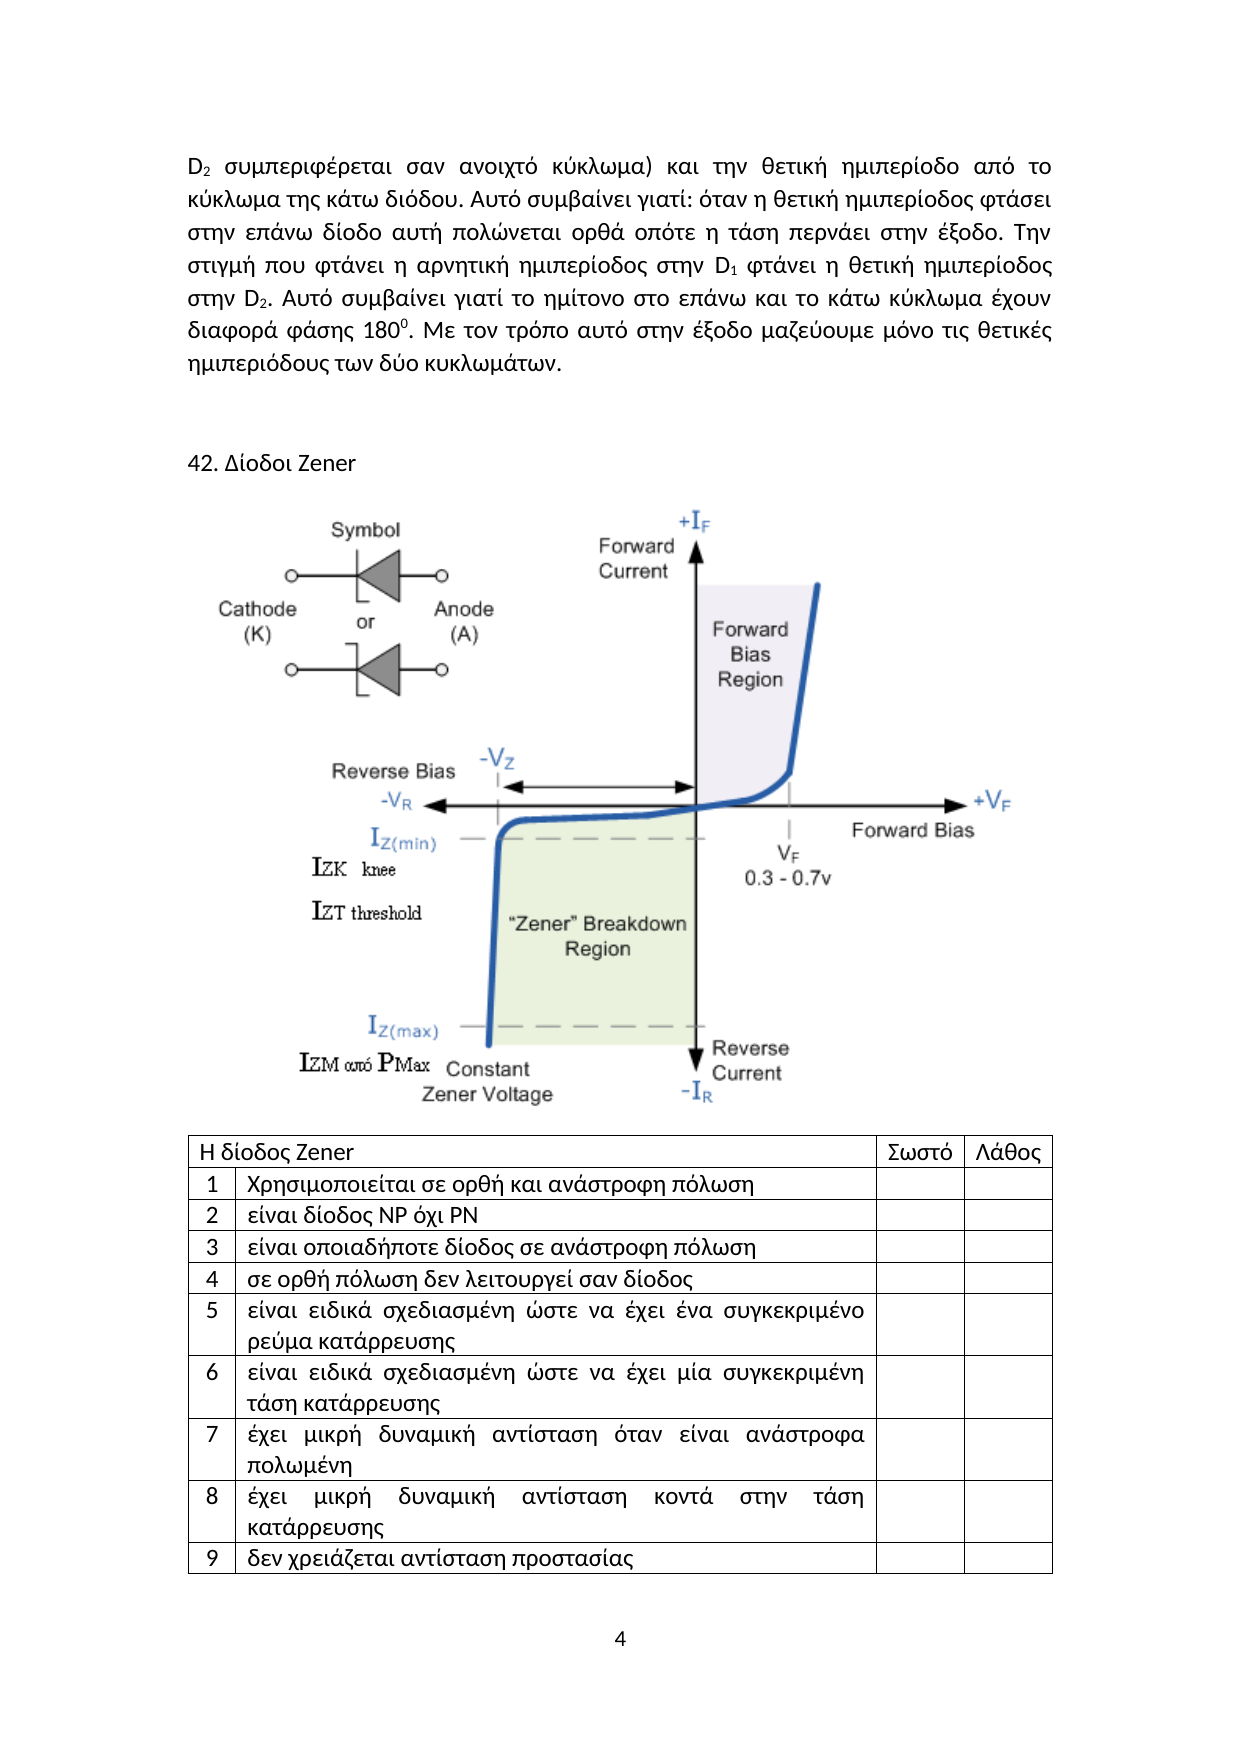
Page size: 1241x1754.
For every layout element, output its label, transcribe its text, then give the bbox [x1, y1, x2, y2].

table_cell έχει μικρή δυναμική αντίσταση κοντά στην τάση κατάρρευσης [236, 1481, 876, 1542]
text 42. Δίοδοι Zener [187, 447, 1053, 477]
table_cell [877, 1231, 964, 1262]
table_header Λάθος [965, 1136, 1052, 1167]
table_cell δεν χρειάζεται αντίσταση προστασίας [236, 1543, 876, 1573]
table_cell [965, 1481, 1052, 1542]
table_cell [965, 1543, 1052, 1573]
table_cell έχει μικρή δυναμική αντίσταση όταν είναι ανάστροφα πολωμένη [236, 1419, 876, 1479]
table_cell [965, 1168, 1052, 1198]
table_cell [965, 1231, 1052, 1262]
table_cell [965, 1294, 1052, 1355]
table_cell [965, 1419, 1052, 1479]
table_cell [877, 1263, 964, 1293]
table_cell 2 [189, 1200, 235, 1230]
table_cell [965, 1356, 1052, 1417]
table_cell [877, 1419, 964, 1479]
table_cell 4 [189, 1263, 235, 1293]
table_cell 9 [189, 1543, 235, 1573]
table_cell 8 [189, 1481, 235, 1542]
table_cell [877, 1356, 964, 1417]
table_cell [965, 1200, 1052, 1230]
table_cell είναι οποιαδήποτε δίοδος σε ανάστροφη πόλωση [236, 1231, 876, 1262]
table_cell [877, 1200, 964, 1230]
table_cell 5 [189, 1294, 235, 1355]
table_cell είναι ειδικά σχεδιασμένη ώστε να έχει ένα συγκεκριμένο ρεύμα κατάρρευσης [236, 1294, 876, 1355]
table_cell Χρησιμοποιείται σε ορθή και ανάστροφη πόλωση [236, 1168, 876, 1198]
table_cell [877, 1543, 964, 1573]
table_cell [965, 1263, 1052, 1293]
table_cell [877, 1481, 964, 1542]
picture [217, 496, 1023, 1117]
table_cell [877, 1294, 964, 1355]
table_cell 6 [189, 1356, 235, 1417]
table_header Η δίοδος Zener [189, 1136, 876, 1167]
table_cell είναι δίοδος ΝΡ όχι ΡΝ [236, 1200, 876, 1230]
table_cell 7 [189, 1419, 235, 1479]
table_cell σε ορθή πόλωση δεν λειτουργεί σαν δίοδος [236, 1263, 876, 1293]
table_cell είναι ειδικά σχεδιασμένη ώστε να έχει μία συγκεκριμένη τάση κατάρρευσης [236, 1356, 876, 1417]
table_cell 3 [189, 1231, 235, 1262]
table_cell [877, 1168, 964, 1198]
table_cell 1 [189, 1168, 235, 1198]
table_header Σωστό [877, 1136, 964, 1167]
